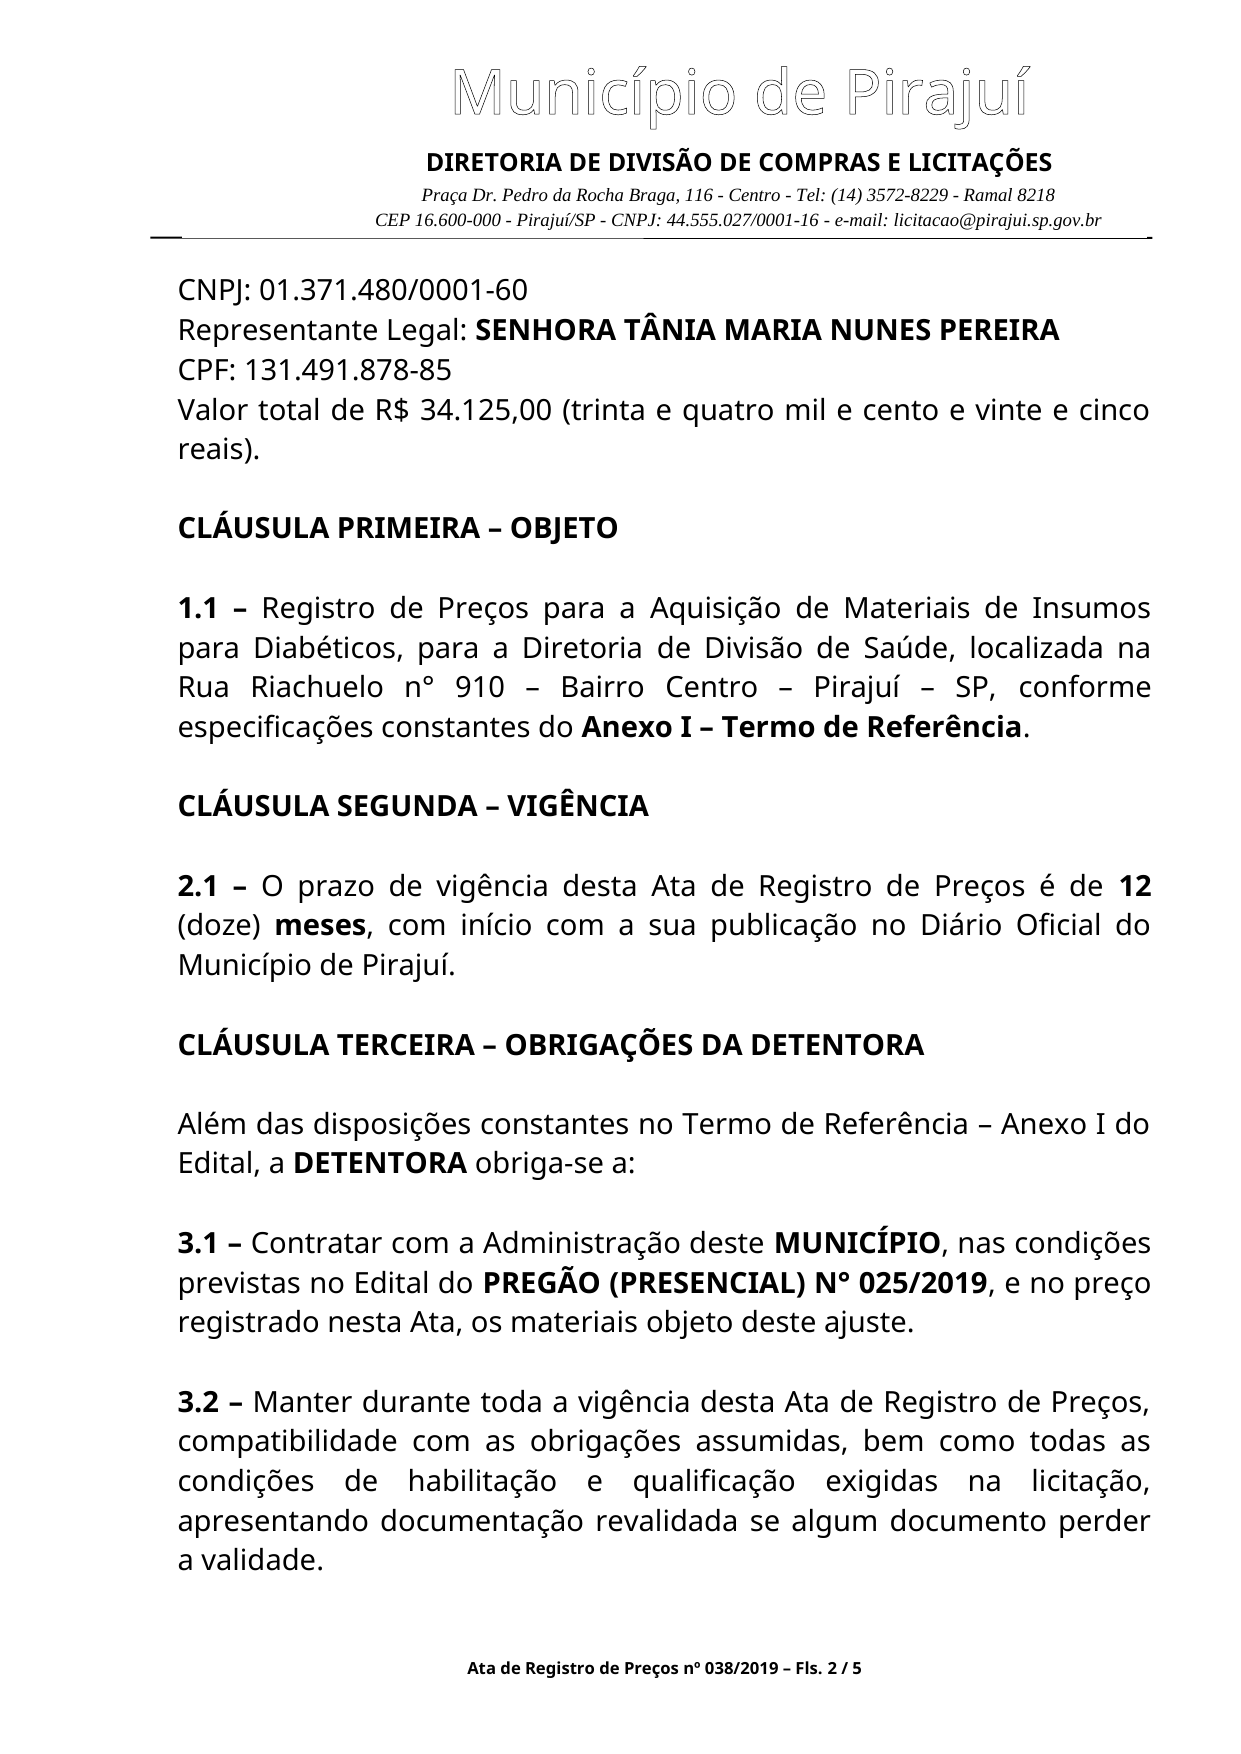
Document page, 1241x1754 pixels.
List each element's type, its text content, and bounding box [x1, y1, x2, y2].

text CLÁUSULA SEGUNDA – VIGÊNCIA [177, 786, 1152, 825]
text CPF: 131.491.878-85 [177, 349, 1152, 389]
text CLÁUSULA PRIMEIRA – OBJETO [177, 508, 1152, 547]
text Além das disposições constantes no Termo de Referência – Anexo I do Edital, a DETENTORA obriga-se a: [177, 1103, 1152, 1182]
text Representante Legal: SENHORA TÂNIA MARIA NUNES PEREIRA [177, 309, 1152, 349]
text CNPJ: 01.371.480/0001-60 [177, 270, 1152, 309]
text 3.1 – Contratar com a Administração deste MUNICÍPIO, nas condições previstas no Edital do PREGÃO (PRESENCIAL) N° 025/2019, e no preço registrado nesta Ata, os materiais objeto deste ajuste. [177, 1222, 1152, 1341]
text 1.1 – Registro de Preços para a Aquisição de Materiais de Insumos para Diabéticos, para a Diretoria de Divisão de Saúde, localizada na Rua Riachuelo n° 910 – Bairro Centro – Pirajuí – SP, conforme especificações constantes do Anexo I – Termo de Referência. [177, 587, 1152, 746]
text Valor total de R$ 34.125,00 (trinta e quatro mil e cento e vinte e cinco reais). [177, 389, 1152, 468]
text 3.2 – Manter durante toda a vigência desta Ata de Registro de Preços, compatibilidade com as obrigações assumidas, bem como todas as condições de habilitação e qualificação exigidas na licitação, apresentando documentação revalidada se algum documento perder a validade. [177, 1381, 1152, 1579]
text 2.1 – O prazo de vigência desta Ata de Registro de Preços é de 12 (doze) meses, com início com a sua publicação no Diário Oficial do Município de Pirajuí. [177, 865, 1152, 984]
text CLÁUSULA TERCEIRA – OBRIGAÇÕES DA DETENTORA [177, 1024, 1152, 1063]
